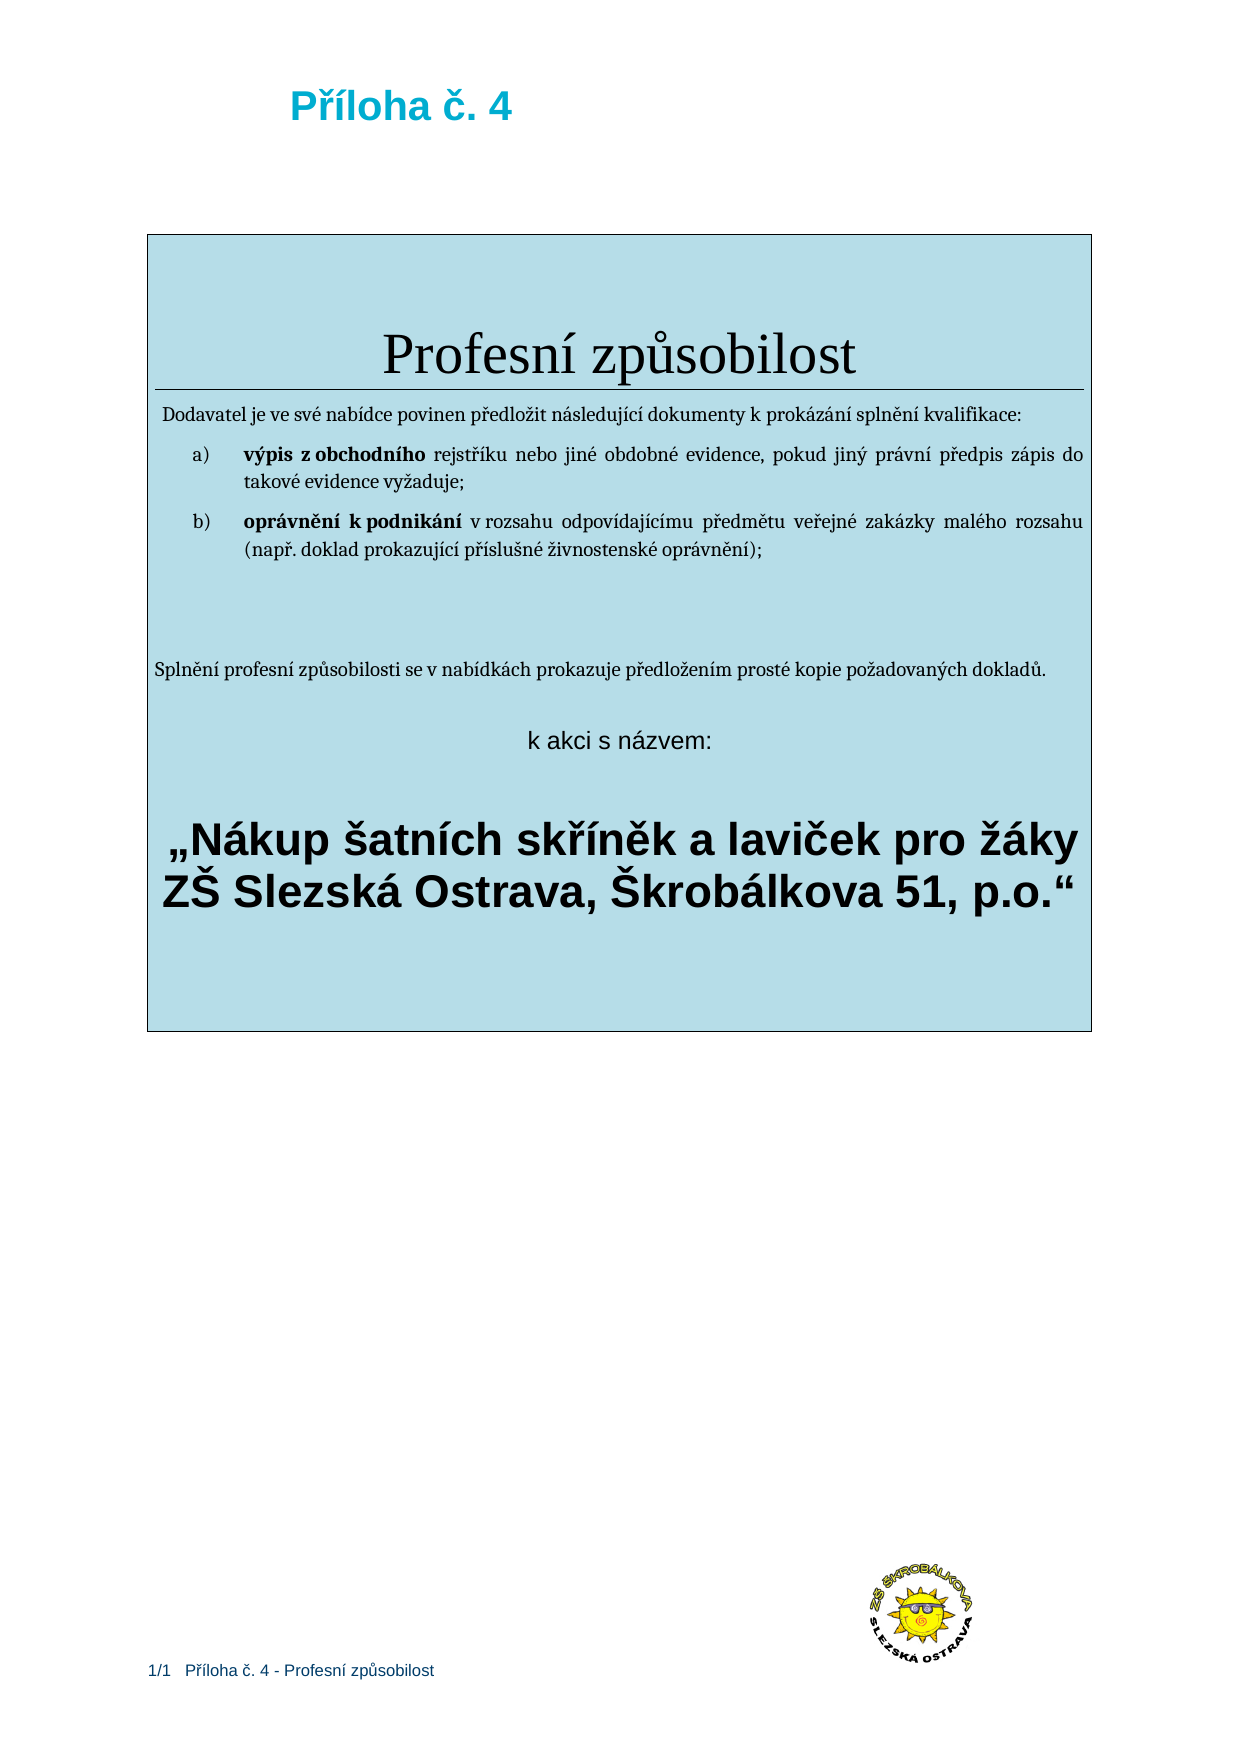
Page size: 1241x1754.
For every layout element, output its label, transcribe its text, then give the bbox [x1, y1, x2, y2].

picture [860, 1556, 981, 1677]
table_header Profesní způsobilost Dodavatel je ve své nabídce povinen předložit následující dokumenty k prokázání splnění kvalifikace: výpis z obchodního rejstříku nebo jiné obdobné evidence, pokud jiný právní předpis zápis do takové evidence vyžaduje; oprávnění k podnikání v rozsahu odpovídajícímu předmětu veřejné zakázky malého rozsahu (např. doklad prokazující příslušné živnostenské oprávnění); Splnění profesní způsobilosti se v nabídkách prokazuje předložením prosté kopie požadovaných dokladů. k akci s názvem: „Nákup šatních skříněk a laviček pro žáky ZŠ Slezská Ostrava, Škrobálkova 51, p.o.“ [148, 235, 1091, 1031]
